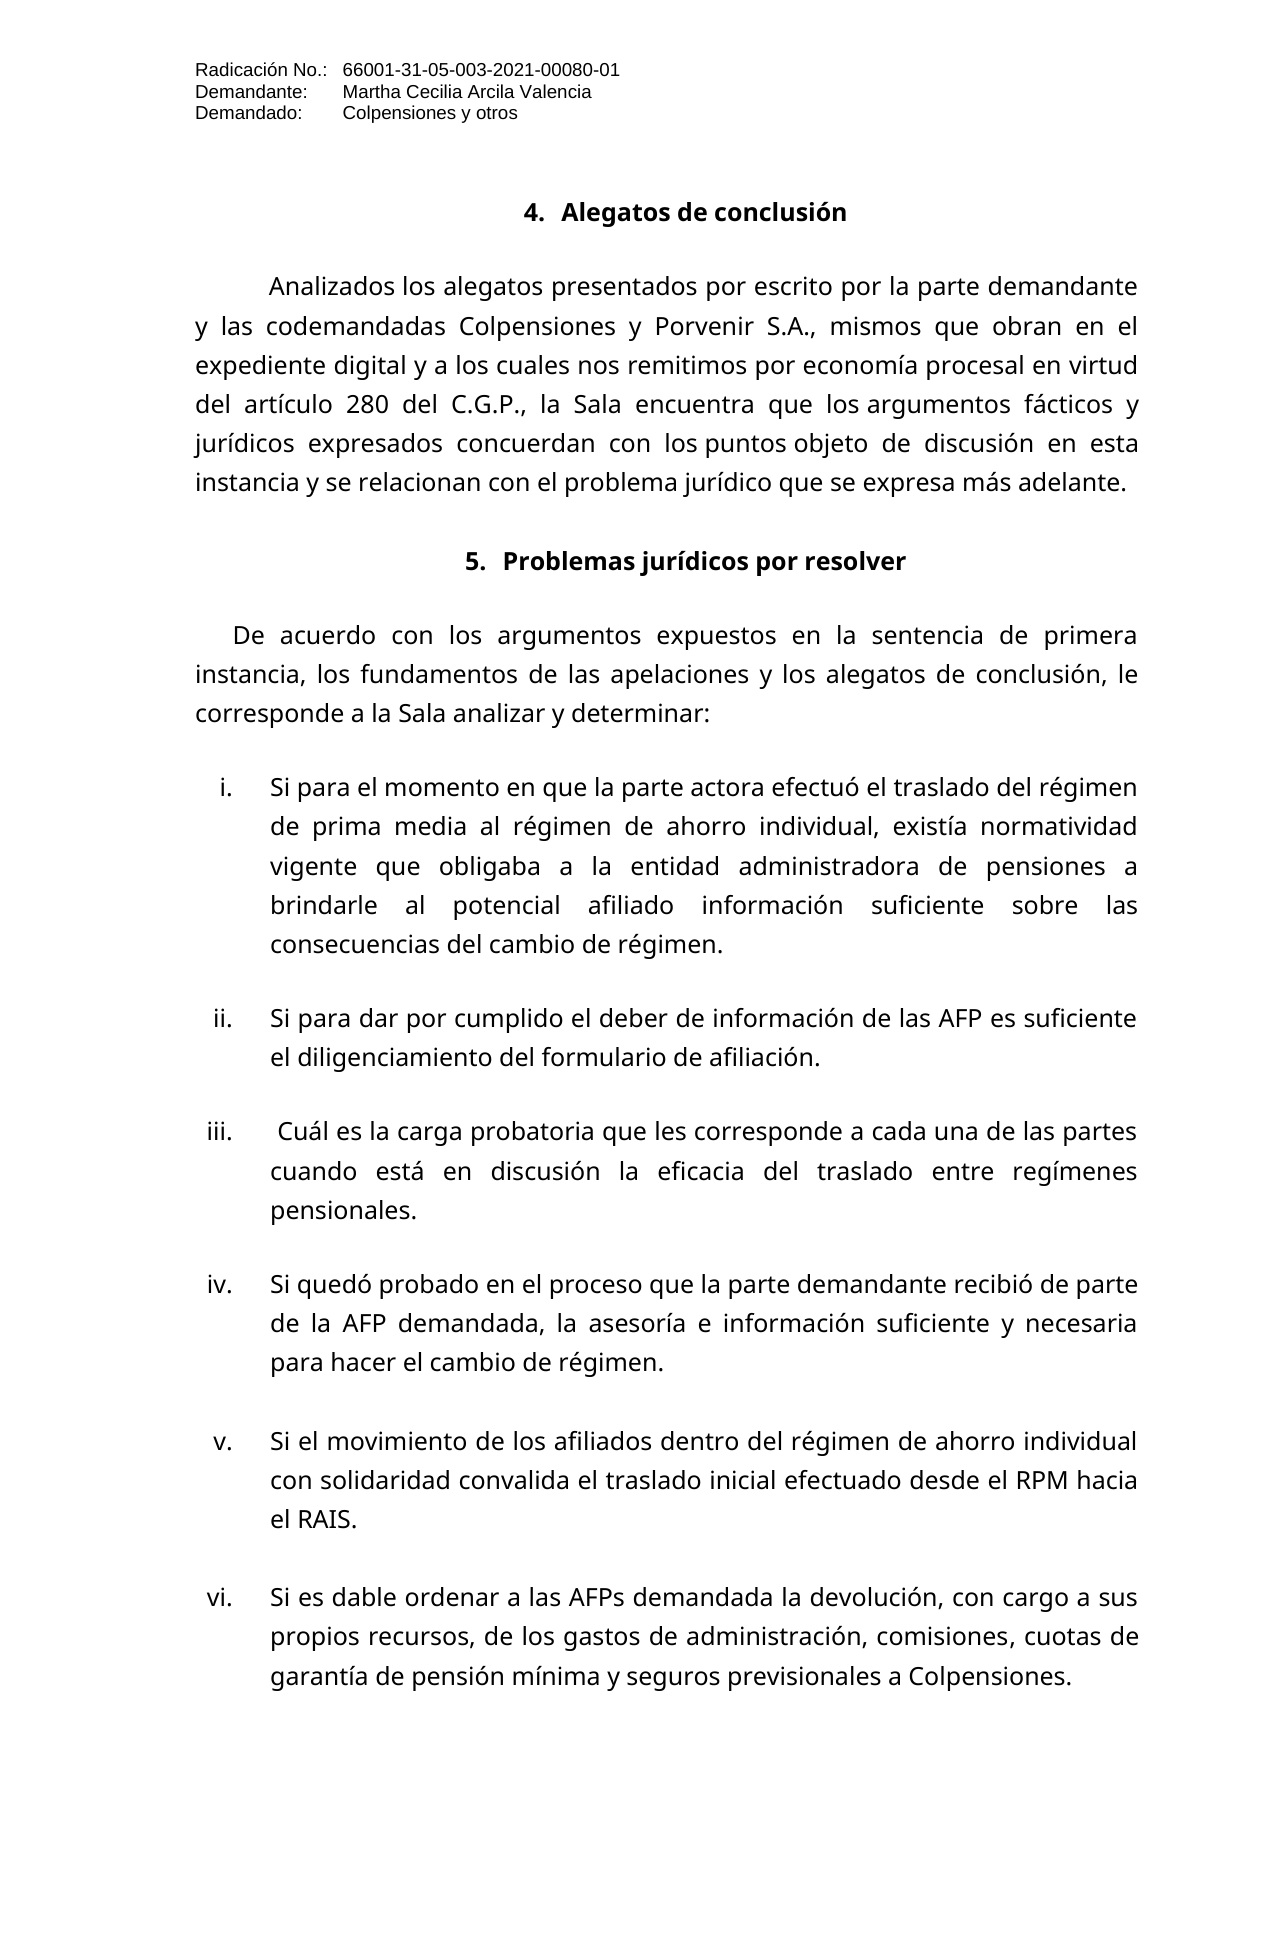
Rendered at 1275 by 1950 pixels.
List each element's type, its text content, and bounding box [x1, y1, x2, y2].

list Cuál es la carga probatoria que les corresponde a cada una de las partes cuando está en discusión la eficacia del traslado entre regímenes pensionales. [232, 1114, 1139, 1226]
text De acuerdo con los argumentos expuestos en la sentencia de primera instancia, los fundamentos de las apelaciones y los alegatos de conclusión, le corresponde a la Sala analizar y determinar: [195, 617, 1139, 730]
list Si para dar por cumplido el deber de información de las AFP es suficiente el diligenciamiento del formulario de afiliación. [232, 1001, 1139, 1074]
list Si el movimiento de los afiliados dentro del régimen de ahorro individual con solidaridad convalida el traslado inicial efectuado desde el RPM hacia el RAIS. [232, 1423, 1139, 1536]
list Si para el momento en que la parte actora efectuó el traslado del régimen de prima media al régimen de ahorro individual, existía normatividad vigente que obligaba a la entidad administradora de pensiones a brindarle al potencial afiliado información suficiente sobre las consecuencias del cambio de régimen. [232, 770, 1139, 961]
text Analizados los alegatos presentados por escrito por la parte demandante y las codemandadas Colpensiones y Porvenir S.A., mismos que obran en el expediente digital y a los cuales nos remitimos por economía procesal en virtud del artículo 280 del C.G.P., la Sala encuentra que los argumentos fácticos y jurídicos expresados concuerdan con los puntos objeto de discusión en esta instancia y se relacionan con el problema jurídico que se expresa más adelante. [195, 269, 1139, 499]
list Si es dable ordenar a las AFPs demandada la devolución, con cargo a sus propios recursos, de los gastos de administración, comisiones, cuotas de garantía de pensión mínima y seguros previsionales a Colpensiones. [232, 1580, 1139, 1692]
list Problemas jurídicos por resolver [232, 543, 1139, 577]
list Alegatos de conclusión [232, 195, 1139, 229]
list Si quedó probado en el proceso que la parte demandante recibió de parte de la AFP demandada, la asesoría e información suficiente y necesaria para hacer el cambio de régimen. [232, 1267, 1139, 1379]
